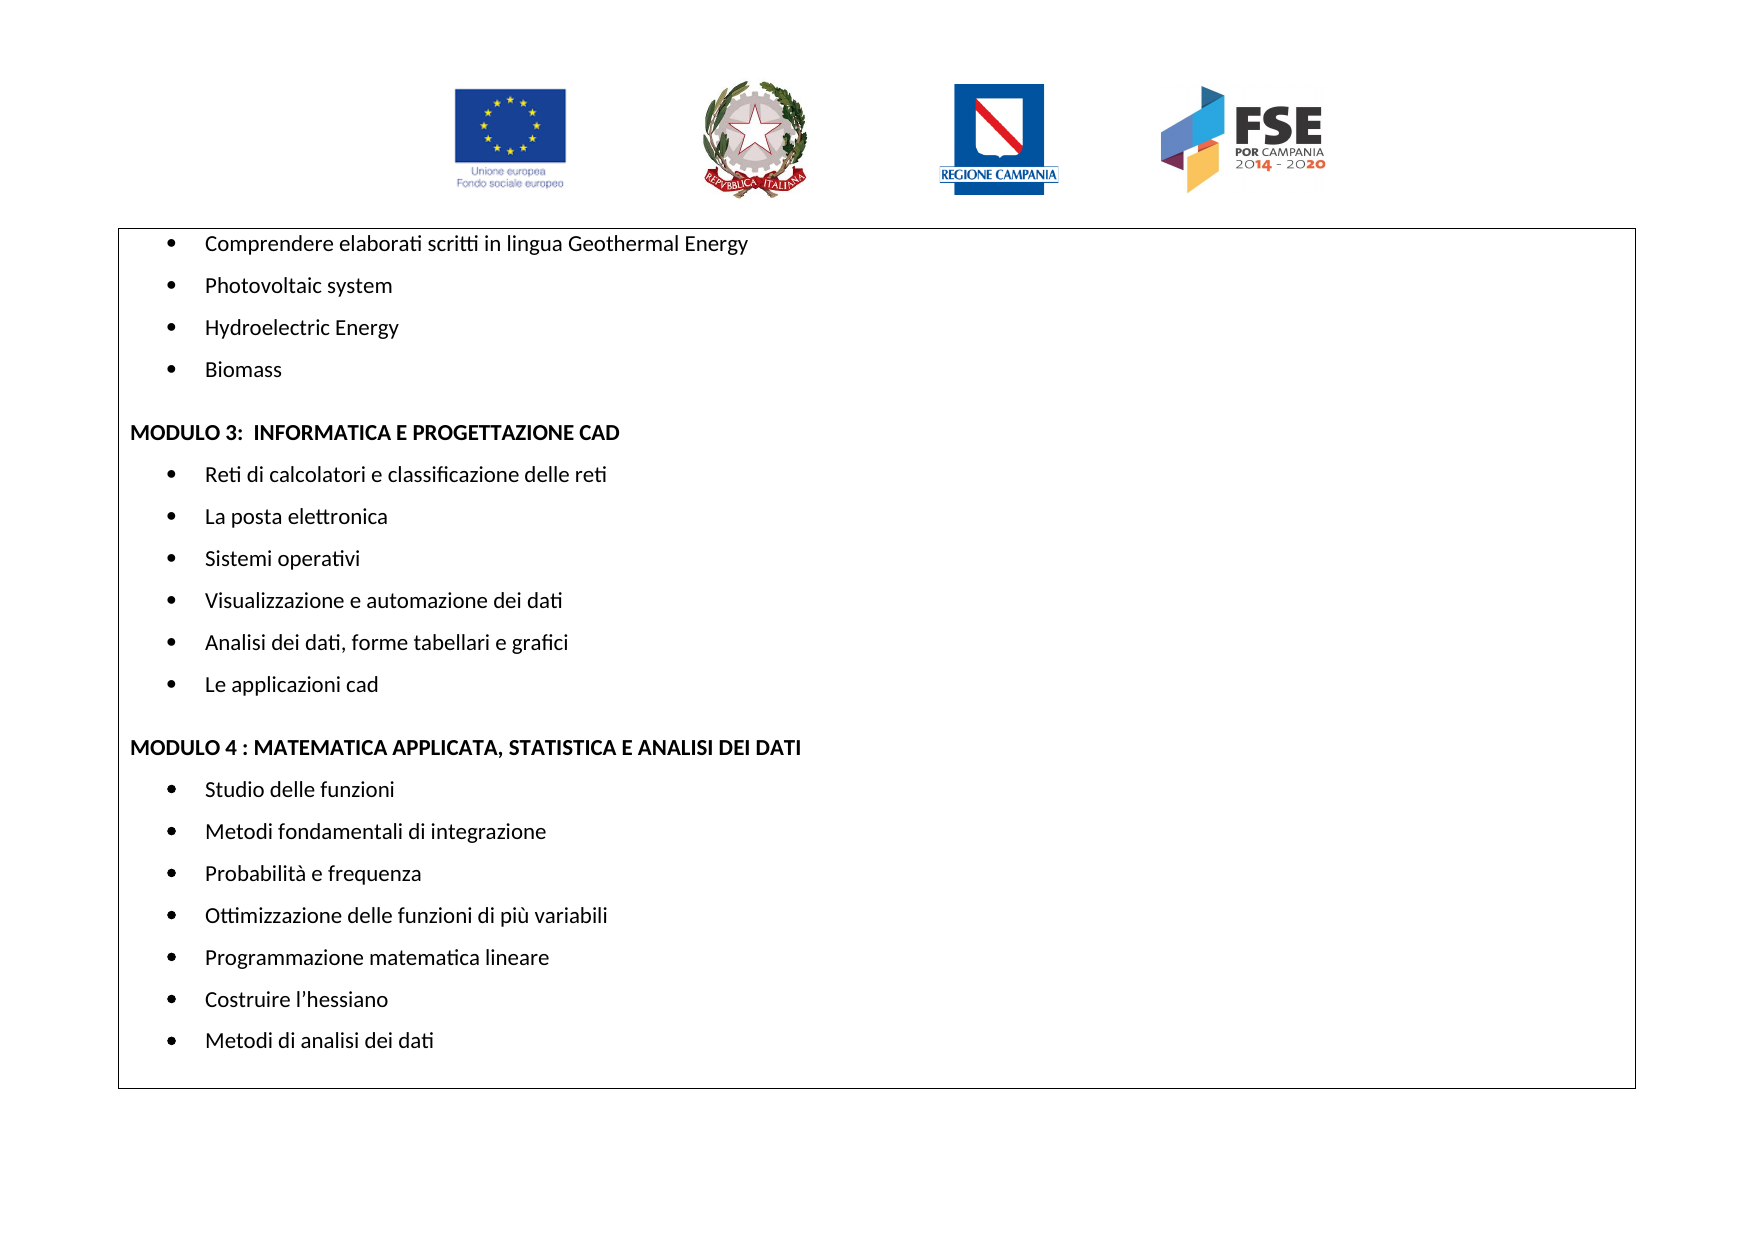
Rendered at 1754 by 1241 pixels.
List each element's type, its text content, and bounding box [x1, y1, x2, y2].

picture [939, 80, 1059, 199]
picture [447, 82, 574, 197]
picture [1160, 85, 1326, 194]
picture [700, 78, 810, 201]
